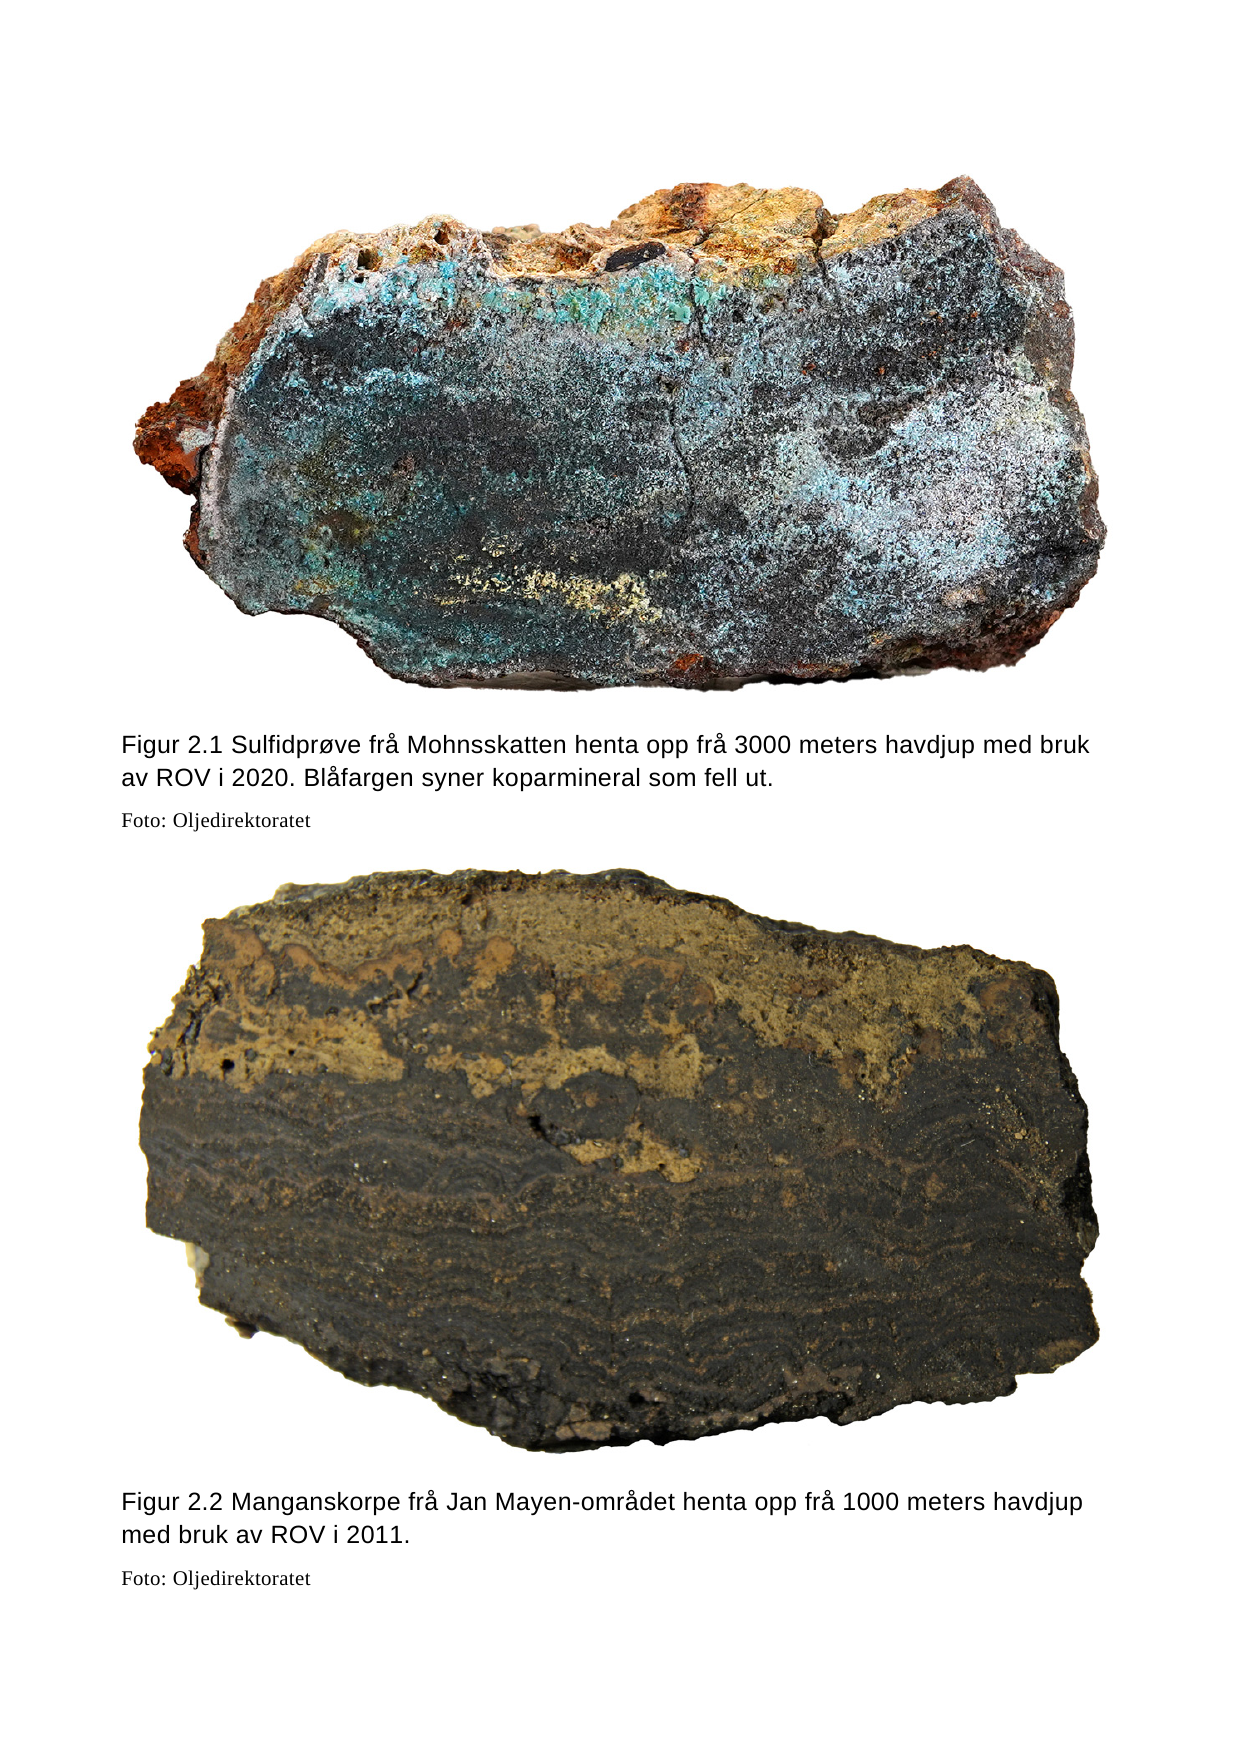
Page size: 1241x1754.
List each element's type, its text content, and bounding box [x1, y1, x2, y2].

text Manganskorpe frå Jan Mayen-området henta opp frå 1000 meters havdjup med bruk av ROV i 2011. [121, 1487, 1119, 1549]
text Foto: Oljedirektoratet [121, 808, 1119, 832]
text Sulfidprøve frå Mohnsskatten henta opp frå 3000 meters havdjup med bruk av ROV i 2020. Blåfargen syner koparmineral som fell ut. [121, 729, 1119, 791]
picture [121, 860, 1119, 1471]
text Foto: Oljedirektoratet [121, 1566, 1119, 1590]
picture [121, 159, 1119, 713]
